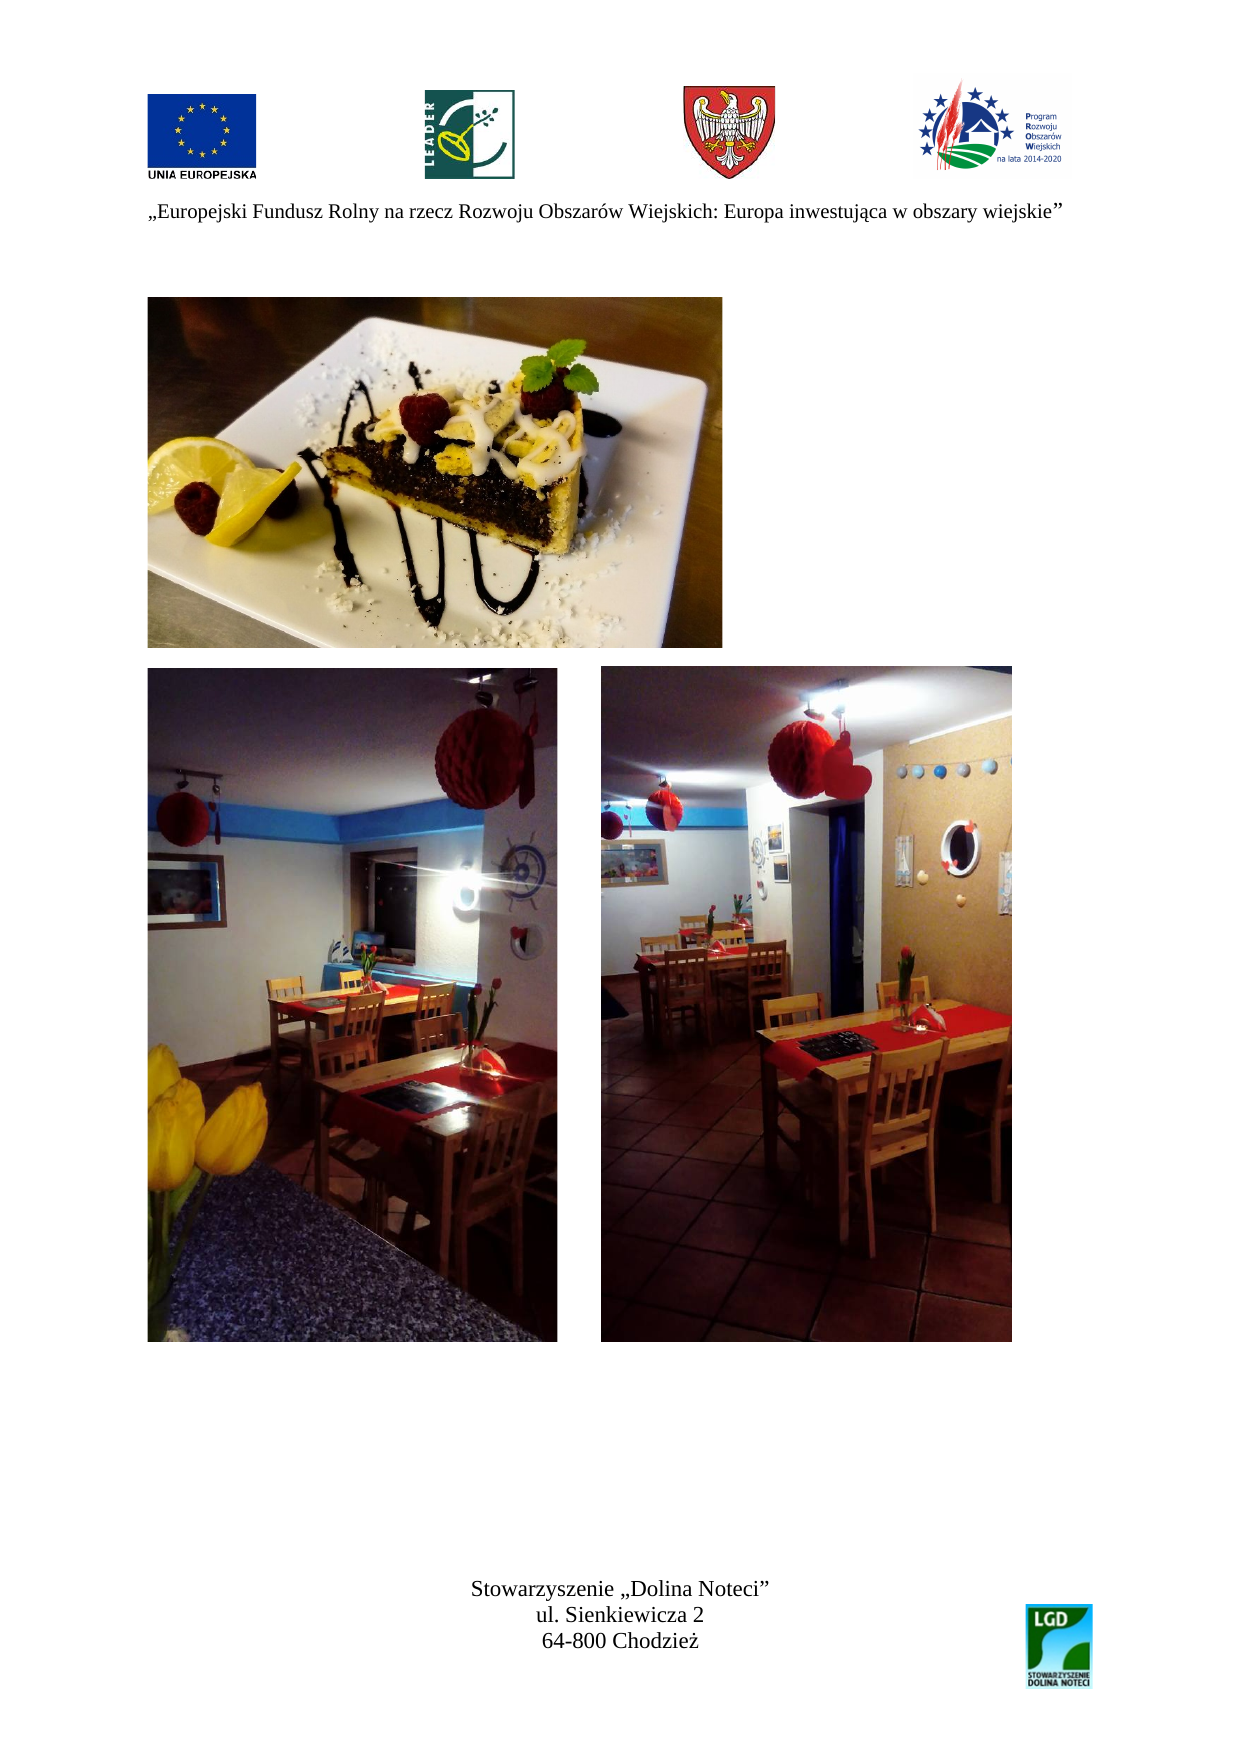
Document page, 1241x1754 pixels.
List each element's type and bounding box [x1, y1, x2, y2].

picture [147, 668, 558, 1342]
picture [147, 94, 257, 179]
picture [1025, 1607, 1093, 1689]
picture [912, 73, 1073, 179]
picture [147, 297, 723, 648]
picture [683, 86, 775, 179]
picture [424, 90, 515, 179]
picture [601, 666, 1012, 1342]
